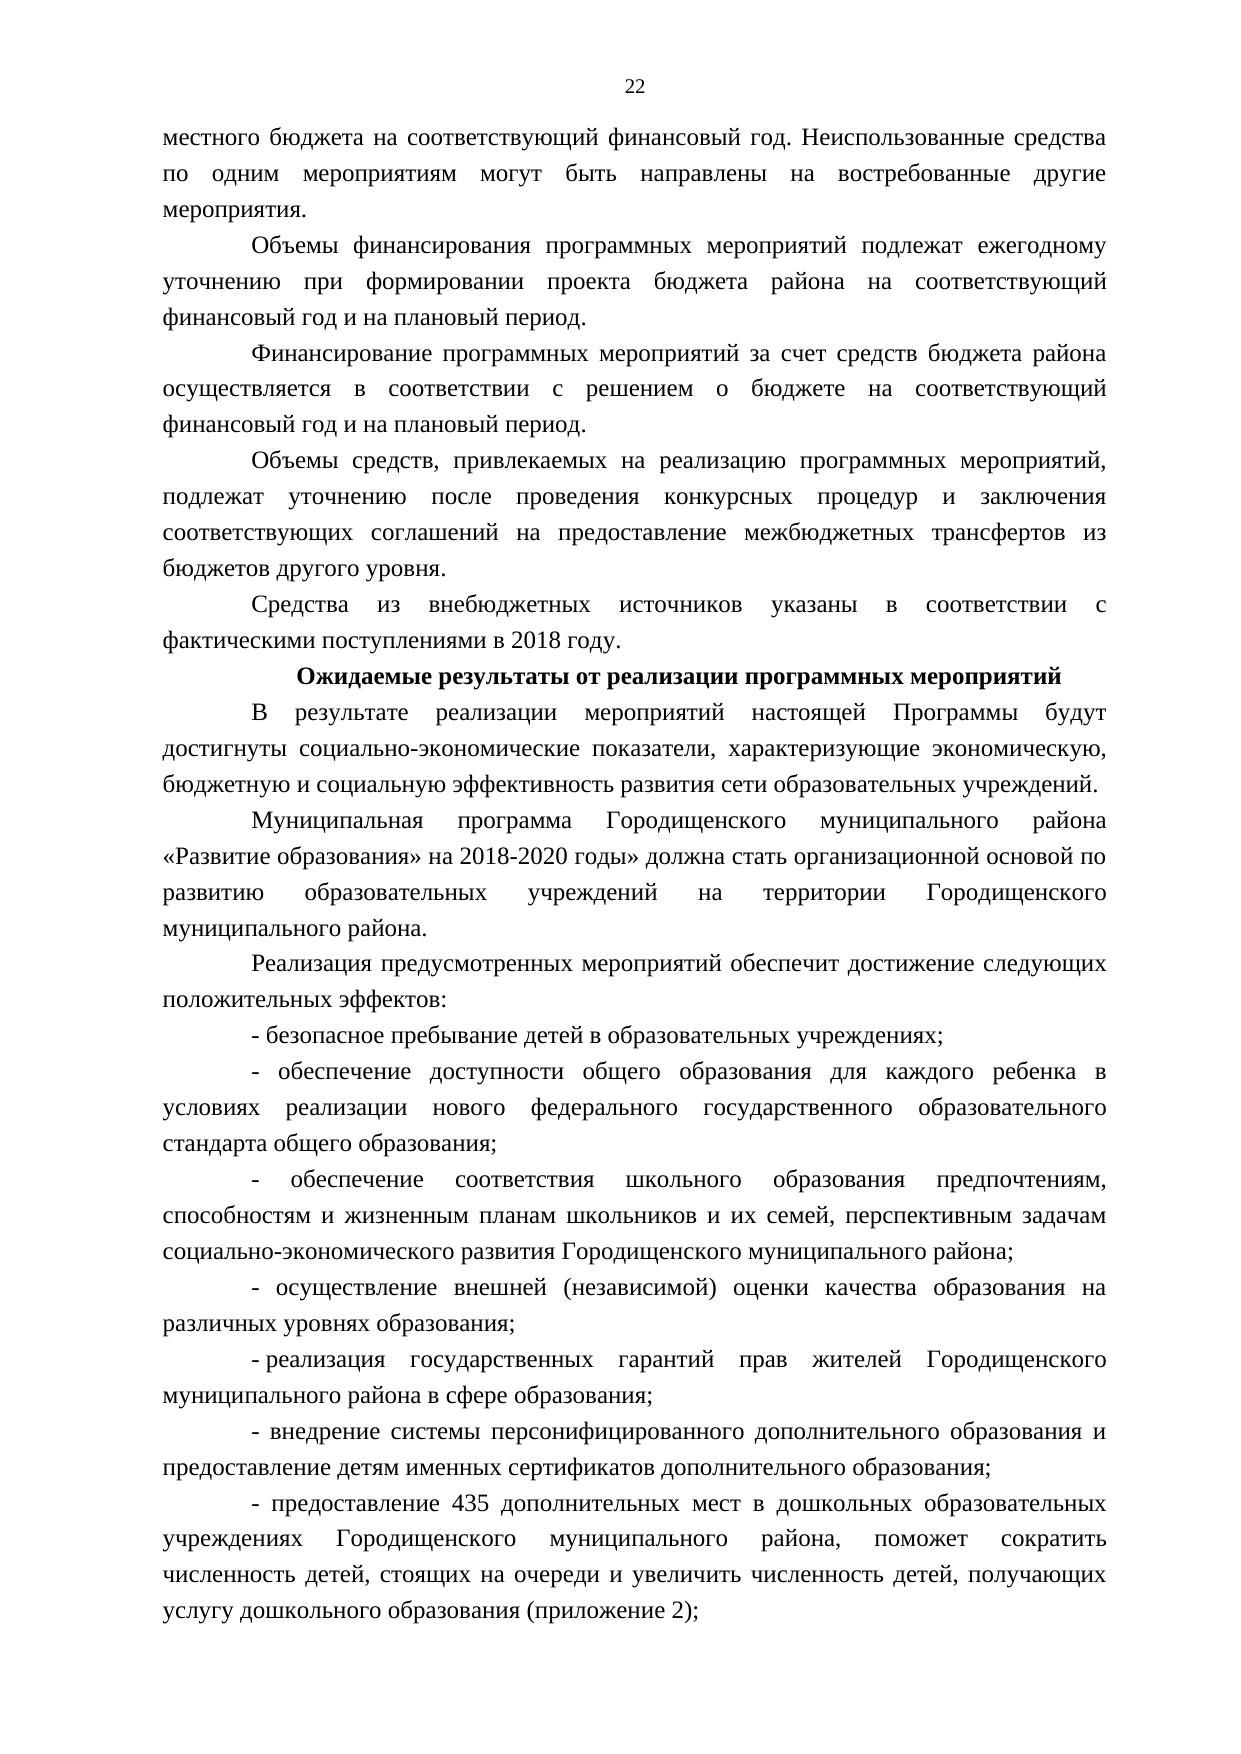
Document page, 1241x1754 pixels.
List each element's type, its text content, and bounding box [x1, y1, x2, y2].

text Объемы средств, привлекаемых на реализацию программных мероприятий, подлежат уточнению после проведения конкурсных процедур и заключения соответствующих соглашений на предоставление межбюджетных трансфертов из бюджетов другого уровня. [162, 445, 1107, 582]
text - безопасное пребывание детей в образовательных учреждениях; [162, 1020, 1107, 1049]
text Объемы финансирования программных мероприятий подлежат ежегодному уточнению при формировании проекта бюджета района на соответствующий финансовый год и на плановый период. [162, 230, 1107, 330]
text Финансирование программных мероприятий за счет средств бюджета района осуществляется в соответствии с решением о бюджете на соответствующий финансовый год и на плановый период. [162, 338, 1107, 438]
text Муниципальная программа Городищенского муниципального района «Развитие образования» на 2018-2020 годы» должна стать организационной основой по развитию образовательных учреждений на территории Городищенского муниципального района. [162, 805, 1107, 941]
list - реализация государственных гарантий прав жителей Городищенского муниципального района в сфере образования; [162, 1344, 1107, 1408]
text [162, 122, 1107, 223]
text Реализация предусмотренных мероприятий обеспечит достижение следующих положительных эффектов: [162, 948, 1107, 1013]
text Ожидаемые результаты от реализации программных мероприятий [162, 661, 1107, 690]
list - обеспечение доступности общего образования для каждого ребенка в условиях реализации нового федерального государственного образовательного стандарта общего образования; [162, 1056, 1107, 1157]
list - предоставление 435 дополнительных мест в дошкольных образовательных учреждениях Городищенского муниципального района, поможет сократить численность детей, стоящих на очереди и увеличить численность детей, получающих услугу дошкольного образования (приложение 2); [162, 1488, 1107, 1624]
text В результате реализации мероприятий настоящей Программы будут достигнуты социально-экономические показатели, характеризующие экономическую, бюджетную и социальную эффективность развития сети образовательных учреждений. [162, 697, 1107, 798]
list - обеспечение соответствия школьного образования предпочтениям, способностям и жизненным планам школьников и их семей, перспективным задачам социально-экономического развития Городищенского муниципального района; [162, 1164, 1107, 1265]
text Средства из внебюджетных источников указаны в соответствии с фактическими поступлениями в 2018 году. [162, 589, 1107, 654]
list - осуществление внешней (независимой) оценки качества образования на различных уровнях образования; [162, 1272, 1107, 1337]
list - внедрение системы персонифицированного дополнительного образования и предоставление детям именных сертификатов дополнительного образования; [162, 1416, 1107, 1480]
